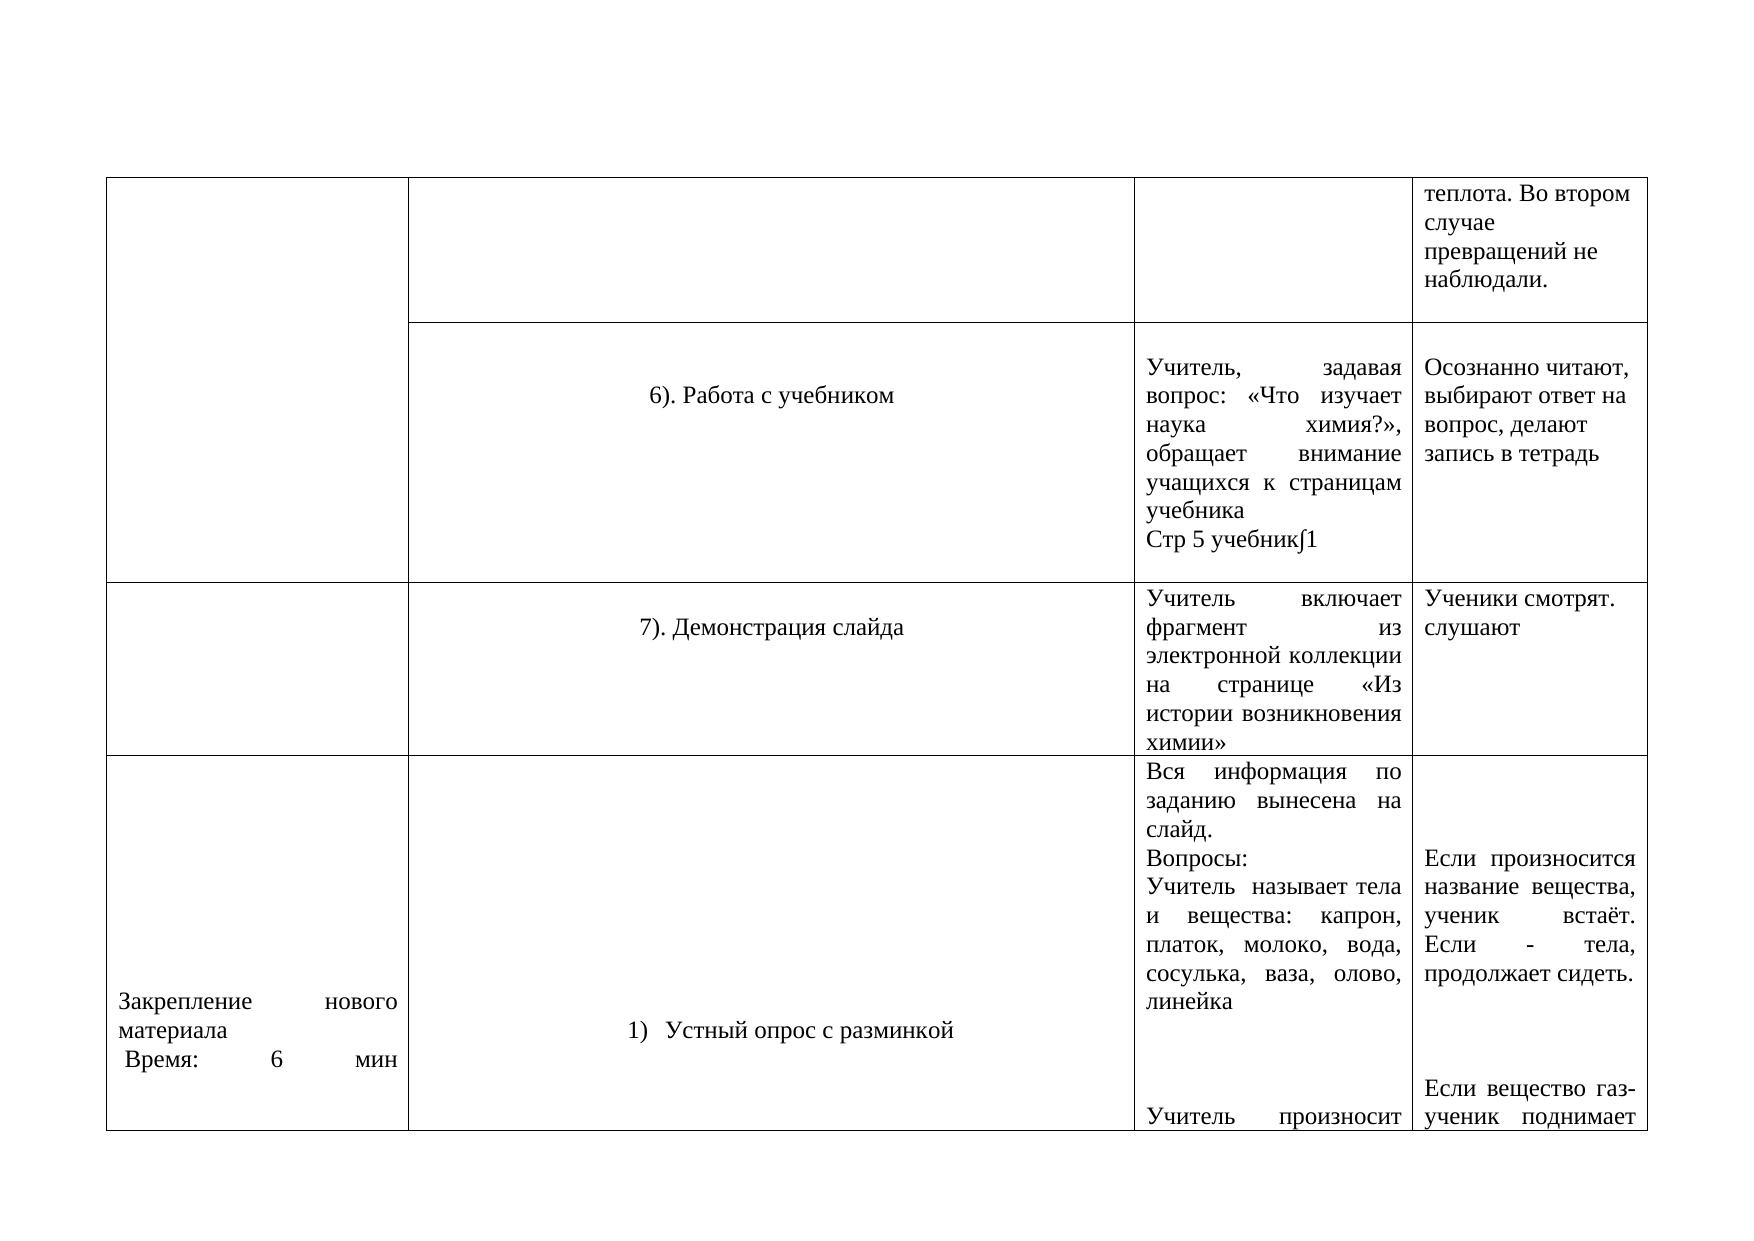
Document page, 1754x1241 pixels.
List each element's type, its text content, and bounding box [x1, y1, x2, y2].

table_cell Учитель включает фрагмент из электронной коллекции на странице «Из истории возникновения химии» [1135, 583, 1412, 755]
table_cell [1413, 756, 1647, 1130]
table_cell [1135, 756, 1412, 1130]
table_cell Осознанно читают, выбирают ответ на вопрос, делают запись в тетрадь [1413, 323, 1647, 582]
table_cell 6). Работа с учебником [409, 323, 1134, 582]
table_cell 7). Демонстрация слайда [409, 583, 1134, 755]
table_cell [107, 583, 408, 755]
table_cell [1413, 178, 1647, 322]
table_cell Ученики смотрят. слушают [1413, 583, 1647, 755]
table_cell Учитель, задавая вопрос: «Что изучает наука химия?», обращает внимание учащихся к страницам учебника Стр 5 учебник∫1 [1135, 323, 1412, 582]
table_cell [1135, 178, 1412, 322]
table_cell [409, 178, 1134, 322]
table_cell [409, 756, 1134, 1130]
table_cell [107, 756, 408, 1130]
